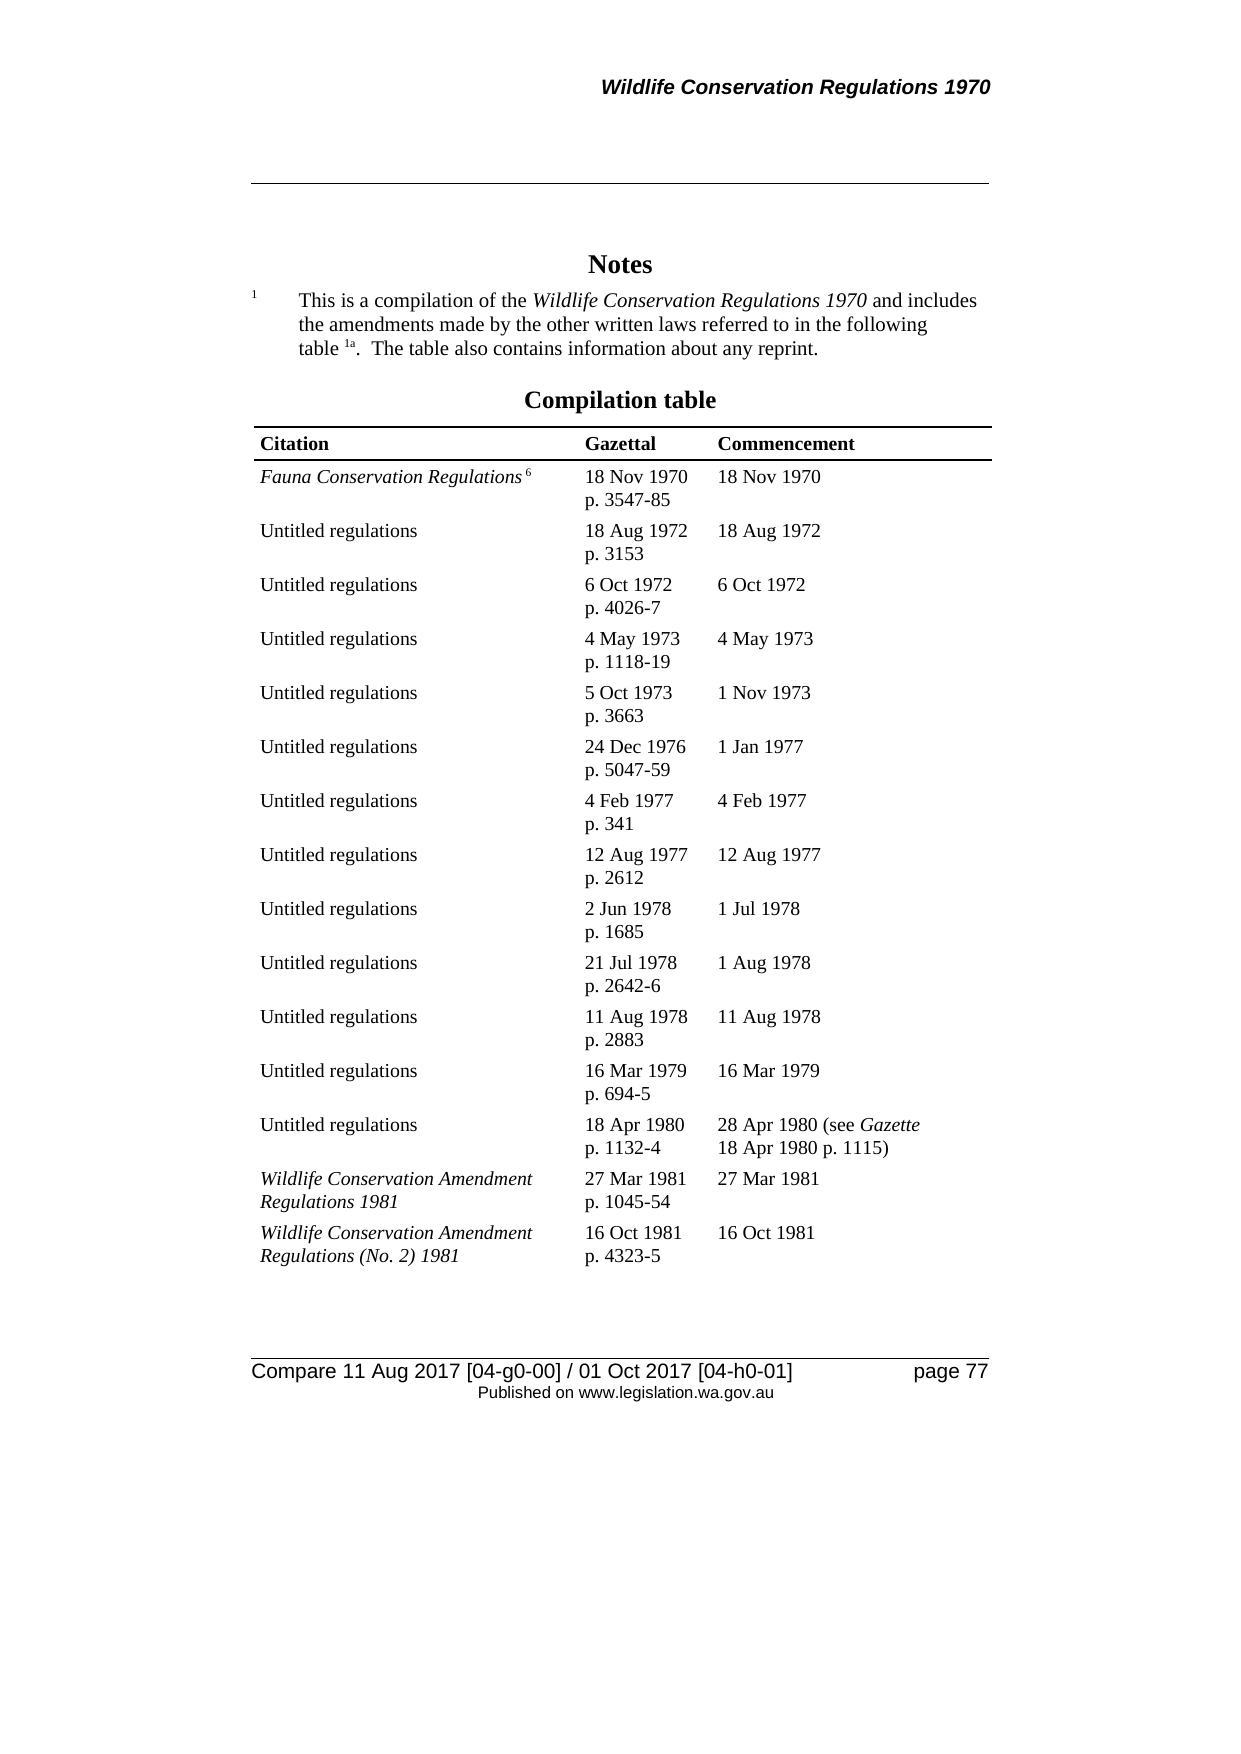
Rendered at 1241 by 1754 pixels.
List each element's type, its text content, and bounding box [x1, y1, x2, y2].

table_header Gazettal [579, 428, 712, 459]
table_cell 1 Jul 1978 [712, 893, 992, 947]
table_header Commencement [712, 428, 992, 459]
table_cell Fauna Conservation Regulations 6 [254, 461, 579, 515]
table_cell 1 Aug 1978 [712, 947, 992, 1001]
table_cell 16 Mar 1979 [712, 1055, 992, 1109]
table_cell 18 Apr 1980 p. 1132-4 [579, 1109, 712, 1163]
table_cell 16 Oct 1981 p. 4323-5 [579, 1217, 712, 1271]
table_cell Untitled regulations [254, 839, 579, 893]
table_cell 6 Oct 1972 [712, 569, 992, 623]
table_cell Untitled regulations [254, 1109, 579, 1163]
table_cell Untitled regulations [254, 515, 579, 569]
table_cell 16 Oct 1981 [712, 1217, 992, 1271]
table_cell Untitled regulations [254, 1001, 579, 1055]
table_cell Wildlife Conservation Amendment Regulations 1981 [254, 1163, 579, 1217]
table_cell Untitled regulations [254, 785, 579, 839]
table_cell 18 Nov 1970 [712, 461, 992, 515]
table_cell 4 Feb 1977 p. 341 [579, 785, 712, 839]
table_cell 2 Jun 1978 p. 1685 [579, 893, 712, 947]
table_cell 18 Nov 1970 p. 3547-85 [579, 461, 712, 515]
table_cell Untitled regulations [254, 731, 579, 785]
table_cell 11 Aug 1978 p. 2883 [579, 1001, 712, 1055]
subtitle Notes [251, 248, 989, 279]
table_cell 12 Aug 1977 [712, 839, 992, 893]
table_cell 11 Aug 1978 [712, 1001, 992, 1055]
table_cell 21 Jul 1978 p. 2642-6 [579, 947, 712, 1001]
table_cell 4 May 1973 p. 1118-19 [579, 623, 712, 677]
table_cell 4 May 1973 [712, 623, 992, 677]
table_cell 6 Oct 1972 p. 4026-7 [579, 569, 712, 623]
table_header Citation [254, 428, 579, 459]
table_cell 16 Mar 1979 p. 694-5 [579, 1055, 712, 1109]
table_cell 1 Jan 1977 [712, 731, 992, 785]
table_cell 12 Aug 1977 p. 2612 [579, 839, 712, 893]
table_cell 18 Aug 1972 [712, 515, 992, 569]
table_cell Untitled regulations [254, 893, 579, 947]
table_cell 5 Oct 1973 p. 3663 [579, 677, 712, 731]
table_cell Untitled regulations [254, 623, 579, 677]
table_cell 18 Aug 1972 p. 3153 [579, 515, 712, 569]
table_cell Untitled regulations [254, 569, 579, 623]
table_cell Untitled regulations [254, 1055, 579, 1109]
table_cell 24 Dec 1976 p. 5047-59 [579, 731, 712, 785]
table_cell 1 Nov 1973 [712, 677, 992, 731]
table_cell 28 Apr 1980 (see Gazette 18 Apr 1980 p. 1115) [712, 1109, 992, 1163]
table_cell Untitled regulations [254, 947, 579, 1001]
table_cell Wildlife Conservation Amendment Regulations (No. 2) 1981 [254, 1217, 579, 1271]
subtitle Compilation table [251, 385, 989, 413]
text 1 This is a compilation of the Wildlife Conservation Regulations 1970 and includes the amendments made by the other written laws referred to in the following table 1a. The table also contains information about any reprint. [251, 287, 989, 360]
table_cell 4 Feb 1977 [712, 785, 992, 839]
table_cell 27 Mar 1981 p. 1045-54 [579, 1163, 712, 1217]
table_cell 27 Mar 1981 [712, 1163, 992, 1217]
table_cell Untitled regulations [254, 677, 579, 731]
